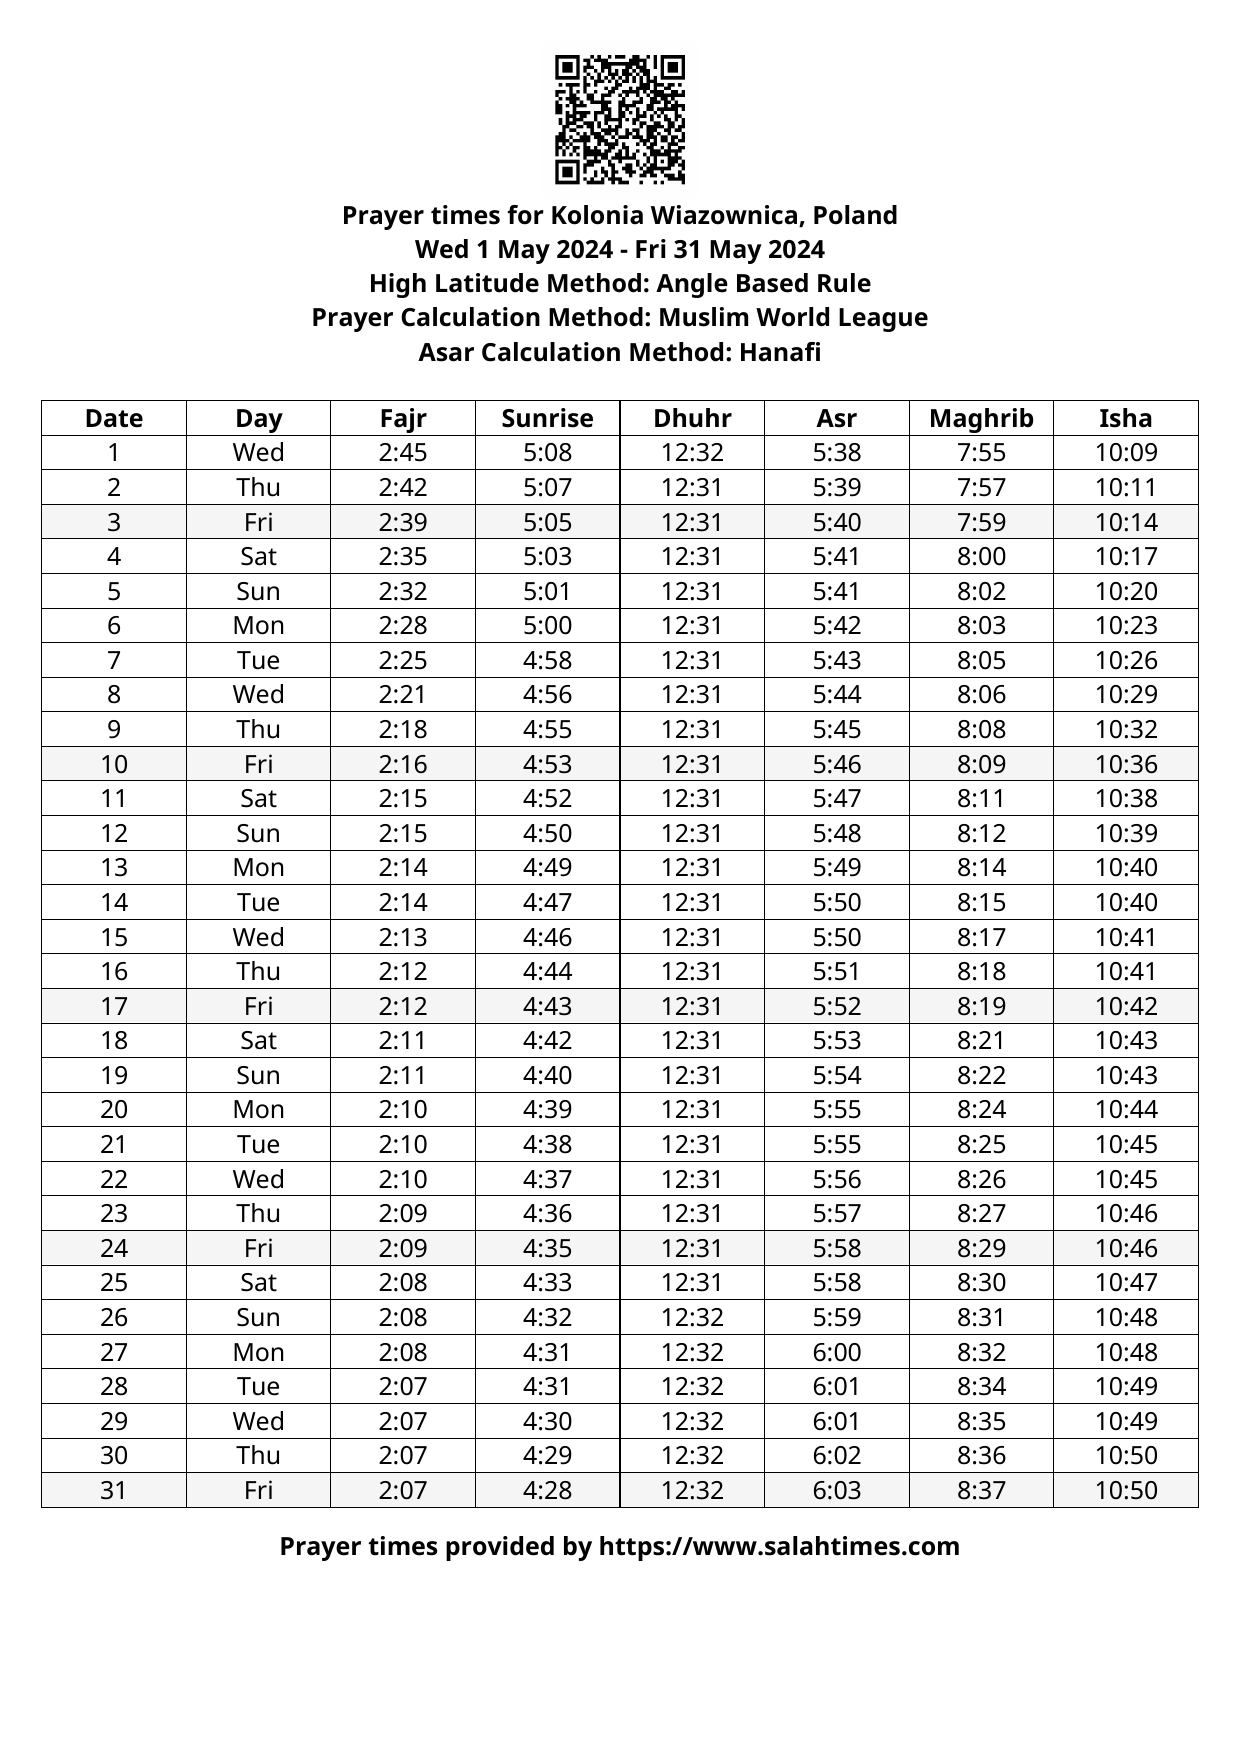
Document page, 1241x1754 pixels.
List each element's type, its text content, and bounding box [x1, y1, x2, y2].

picture [542, 41, 699, 198]
table_cell 2:16 [331, 747, 475, 780]
table_cell 30 [42, 1439, 186, 1472]
table_cell 2:21 [331, 678, 475, 711]
table_cell 6:00 [765, 1335, 909, 1368]
table_cell 2:08 [331, 1335, 475, 1368]
table_header Maghrib [910, 401, 1053, 434]
table_cell 2:28 [331, 609, 475, 642]
table_cell Mon [187, 851, 330, 884]
table_cell 4:55 [476, 712, 619, 746]
table_cell 12:31 [621, 816, 764, 849]
table_cell 12:31 [621, 643, 764, 677]
table_cell 4:40 [476, 1058, 619, 1092]
table_cell 2:11 [331, 1024, 475, 1057]
table_cell 5:42 [765, 609, 909, 642]
table_cell 12:31 [621, 1093, 764, 1126]
table_cell Thu [187, 470, 330, 504]
table_cell 29 [42, 1404, 186, 1437]
table_cell Sun [187, 574, 330, 607]
table_cell 8:17 [910, 920, 1053, 953]
table_cell 1 [42, 436, 186, 469]
table_cell 7:55 [910, 436, 1053, 469]
table_cell 4:31 [476, 1369, 619, 1403]
table_cell 17 [42, 989, 186, 1022]
table_cell 16 [42, 954, 186, 988]
table_cell 10:45 [1054, 1127, 1198, 1161]
table_cell 24 [42, 1231, 186, 1264]
table_cell Tue [187, 885, 330, 919]
table_cell 8 [42, 678, 186, 711]
table_cell Fri [187, 1231, 330, 1264]
table_cell 2:15 [331, 816, 475, 849]
table_cell 5:41 [765, 574, 909, 607]
table_cell 12:32 [621, 1369, 764, 1403]
table_cell 10:41 [1054, 920, 1198, 953]
table_cell 4:30 [476, 1404, 619, 1437]
table_cell 12:31 [621, 1266, 764, 1299]
table_cell 8:34 [910, 1369, 1053, 1403]
table_cell 5:41 [765, 539, 909, 573]
table_cell 2 [42, 470, 186, 504]
table_cell 12:31 [621, 885, 764, 919]
table_cell 8:09 [910, 747, 1053, 780]
table_cell 6:01 [765, 1369, 909, 1403]
table_cell 2:07 [331, 1369, 475, 1403]
table_cell 8:36 [910, 1439, 1053, 1472]
table_cell 10:45 [1054, 1162, 1198, 1195]
table_cell 15 [42, 920, 186, 953]
table_cell 12 [42, 816, 186, 849]
table_cell 10:49 [1054, 1369, 1198, 1403]
table_cell 8:24 [910, 1093, 1053, 1126]
table_cell 8:02 [910, 574, 1053, 607]
table_cell 5:03 [476, 539, 619, 573]
table_cell 12:31 [621, 851, 764, 884]
table_cell 2:15 [331, 781, 475, 815]
table_cell 23 [42, 1196, 186, 1230]
table_cell Tue [187, 1127, 330, 1161]
table_cell 19 [42, 1058, 186, 1092]
table_cell 4:31 [476, 1335, 619, 1368]
table_cell 8:12 [910, 816, 1053, 849]
table_cell Wed [187, 1162, 330, 1195]
table_cell 5:40 [765, 505, 909, 538]
table_cell 4:37 [476, 1162, 619, 1195]
table_cell 2:12 [331, 954, 475, 988]
table_cell 5:00 [476, 609, 619, 642]
table_cell 10:14 [1054, 505, 1198, 538]
table_cell 7 [42, 643, 186, 677]
table_cell 2:10 [331, 1127, 475, 1161]
text High Latitude Method: Angle Based Rule [42, 266, 1198, 300]
table_cell 2:07 [331, 1439, 475, 1472]
table_cell 4:58 [476, 643, 619, 677]
table_cell 2:25 [331, 643, 475, 677]
table_cell 12:31 [621, 1196, 764, 1230]
table_cell 21 [42, 1127, 186, 1161]
table_cell 2:10 [331, 1162, 475, 1195]
table_cell 12:32 [621, 1404, 764, 1437]
table_cell 8:19 [910, 989, 1053, 1022]
table_cell 8:37 [910, 1473, 1053, 1507]
table_cell 4:36 [476, 1196, 619, 1230]
table_cell 12:31 [621, 505, 764, 538]
table_cell 4:29 [476, 1439, 619, 1472]
table_cell 12:32 [621, 1473, 764, 1507]
table_cell 5:01 [476, 574, 619, 607]
table_cell 2:08 [331, 1266, 475, 1299]
table_cell 11 [42, 781, 186, 815]
table_cell 4:33 [476, 1266, 619, 1299]
table_cell 8:00 [910, 539, 1053, 573]
table_cell 10:32 [1054, 712, 1198, 746]
table_cell 5:49 [765, 851, 909, 884]
table_cell 5 [42, 574, 186, 607]
table_cell 4:47 [476, 885, 619, 919]
table_cell 10:40 [1054, 851, 1198, 884]
table_cell 4:49 [476, 851, 619, 884]
table_cell 12:31 [621, 747, 764, 780]
text Prayer Calculation Method: Muslim World League [42, 300, 1198, 334]
table_cell Sat [187, 781, 330, 815]
table_cell 5:46 [765, 747, 909, 780]
table_cell 5:50 [765, 885, 909, 919]
table_cell 4:42 [476, 1024, 619, 1057]
table_cell 5:43 [765, 643, 909, 677]
table_cell 2:18 [331, 712, 475, 746]
table_cell Mon [187, 1093, 330, 1126]
table_cell 20 [42, 1093, 186, 1126]
table_cell Sat [187, 1024, 330, 1057]
text Prayer times provided by https://www.salahtimes.com [42, 1528, 1198, 1563]
table_cell Thu [187, 1196, 330, 1230]
table_cell 2:14 [331, 851, 475, 884]
table_cell 5:56 [765, 1162, 909, 1195]
table_cell 2:07 [331, 1473, 475, 1507]
table_cell 2:42 [331, 470, 475, 504]
table_cell 8:35 [910, 1404, 1053, 1437]
table_cell Fri [187, 1473, 330, 1507]
table_cell Mon [187, 1335, 330, 1368]
table_cell 10:46 [1054, 1196, 1198, 1230]
table_cell 10 [42, 747, 186, 780]
text Asar Calculation Method: Hanafi [42, 334, 1198, 368]
table_cell 8:32 [910, 1335, 1053, 1368]
table_cell 27 [42, 1335, 186, 1368]
table_cell 8:11 [910, 781, 1053, 815]
table_cell 26 [42, 1300, 186, 1334]
table_cell 2:32 [331, 574, 475, 607]
table_cell 10:36 [1054, 747, 1198, 780]
table_cell 10:44 [1054, 1093, 1198, 1126]
table_cell 5:58 [765, 1231, 909, 1264]
table_cell 12:31 [621, 920, 764, 953]
table_cell 4:56 [476, 678, 619, 711]
table_cell 10:23 [1054, 609, 1198, 642]
table_cell 10:39 [1054, 816, 1198, 849]
table_cell Sun [187, 816, 330, 849]
table_cell 6 [42, 609, 186, 642]
table_cell 7:57 [910, 470, 1053, 504]
table_cell Fri [187, 747, 330, 780]
table_cell 12:31 [621, 1024, 764, 1057]
table_cell 12:31 [621, 609, 764, 642]
table_cell 2:14 [331, 885, 475, 919]
table_cell 6:03 [765, 1473, 909, 1507]
table_cell 5:58 [765, 1266, 909, 1299]
table_cell 8:06 [910, 678, 1053, 711]
table_cell 10:49 [1054, 1404, 1198, 1437]
table_cell 8:15 [910, 885, 1053, 919]
table_cell 5:52 [765, 989, 909, 1022]
table_cell 4 [42, 539, 186, 573]
table_header Dhuhr [621, 401, 764, 434]
table_cell Thu [187, 712, 330, 746]
table_cell Sun [187, 1058, 330, 1092]
table_cell 4:46 [476, 920, 619, 953]
table_cell 8:26 [910, 1162, 1053, 1195]
table_cell Fri [187, 989, 330, 1022]
table_cell 5:47 [765, 781, 909, 815]
table_cell 7:59 [910, 505, 1053, 538]
table_cell 12:31 [621, 1231, 764, 1264]
table_cell 5:05 [476, 505, 619, 538]
table_cell 8:05 [910, 643, 1053, 677]
table_cell 4:44 [476, 954, 619, 988]
table_cell 28 [42, 1369, 186, 1403]
table_cell Tue [187, 643, 330, 677]
table_cell 4:38 [476, 1127, 619, 1161]
table_cell 10:46 [1054, 1231, 1198, 1264]
table_cell 4:50 [476, 816, 619, 849]
table_cell 10:20 [1054, 574, 1198, 607]
table_cell 10:29 [1054, 678, 1198, 711]
table_cell 12:32 [621, 436, 764, 469]
text Prayer times for Kolonia Wiazownica, Poland [42, 198, 1198, 232]
table_cell 4:43 [476, 989, 619, 1022]
table_cell 5:57 [765, 1196, 909, 1230]
table_cell 4:28 [476, 1473, 619, 1507]
table_cell 5:44 [765, 678, 909, 711]
table_header Fajr [331, 401, 475, 434]
table_header Day [187, 401, 330, 434]
table_cell 10:17 [1054, 539, 1198, 573]
table_cell Thu [187, 1439, 330, 1472]
table_cell 8:21 [910, 1024, 1053, 1057]
table_cell 5:55 [765, 1093, 909, 1126]
table_cell Sat [187, 1266, 330, 1299]
table_cell 10:48 [1054, 1300, 1198, 1334]
table_header Isha [1054, 401, 1198, 434]
table_cell 5:45 [765, 712, 909, 746]
table_cell 5:54 [765, 1058, 909, 1092]
table_cell 5:48 [765, 816, 909, 849]
table_cell 10:50 [1054, 1473, 1198, 1507]
table_cell 8:08 [910, 712, 1053, 746]
table_cell 22 [42, 1162, 186, 1195]
table_cell 5:50 [765, 920, 909, 953]
table_cell 10:43 [1054, 1024, 1198, 1057]
table_cell 5:39 [765, 470, 909, 504]
table_cell Mon [187, 609, 330, 642]
table_cell 2:45 [331, 436, 475, 469]
table_cell Wed [187, 920, 330, 953]
table_cell Wed [187, 1404, 330, 1437]
table_cell 5:55 [765, 1127, 909, 1161]
table_cell Wed [187, 678, 330, 711]
table_cell 8:03 [910, 609, 1053, 642]
table_cell 6:02 [765, 1439, 909, 1472]
table_cell 5:53 [765, 1024, 909, 1057]
table_header Date [42, 401, 186, 434]
table_cell 9 [42, 712, 186, 746]
table_cell Wed [187, 436, 330, 469]
table_cell 2:07 [331, 1404, 475, 1437]
table_cell 10:26 [1054, 643, 1198, 677]
table_cell 10:50 [1054, 1439, 1198, 1472]
table_cell 2:09 [331, 1196, 475, 1230]
table_cell Sun [187, 1300, 330, 1334]
table_cell 10:41 [1054, 954, 1198, 988]
table_cell 8:31 [910, 1300, 1053, 1334]
table_cell 31 [42, 1473, 186, 1507]
table_cell 12:32 [621, 1439, 764, 1472]
table_cell 4:39 [476, 1093, 619, 1126]
table_cell 2:13 [331, 920, 475, 953]
table_cell 8:22 [910, 1058, 1053, 1092]
table_cell 10:43 [1054, 1058, 1198, 1092]
table_cell 12:31 [621, 781, 764, 815]
table_header Sunrise [476, 401, 619, 434]
table_cell Fri [187, 505, 330, 538]
table_cell 25 [42, 1266, 186, 1299]
table_cell 4:53 [476, 747, 619, 780]
table_cell 2:39 [331, 505, 475, 538]
table_cell 12:31 [621, 712, 764, 746]
table_cell 3 [42, 505, 186, 538]
table_cell 2:11 [331, 1058, 475, 1092]
table_cell 10:48 [1054, 1335, 1198, 1368]
table_cell 4:35 [476, 1231, 619, 1264]
table_cell 12:32 [621, 1335, 764, 1368]
table_cell 8:25 [910, 1127, 1053, 1161]
table_cell 10:38 [1054, 781, 1198, 815]
table_cell 8:14 [910, 851, 1053, 884]
table_cell 12:31 [621, 470, 764, 504]
table_cell 8:18 [910, 954, 1053, 988]
text Wed 1 May 2024 - Fri 31 May 2024 [42, 232, 1198, 266]
table_cell 2:12 [331, 989, 475, 1022]
table_cell 2:09 [331, 1231, 475, 1264]
table_cell 12:32 [621, 1300, 764, 1334]
table_cell 12:31 [621, 678, 764, 711]
table_cell 6:01 [765, 1404, 909, 1437]
table_cell 12:31 [621, 1058, 764, 1092]
table_cell Thu [187, 954, 330, 988]
table_cell 10:09 [1054, 436, 1198, 469]
table_cell 12:31 [621, 1127, 764, 1161]
table_cell 10:42 [1054, 989, 1198, 1022]
table_cell 12:31 [621, 574, 764, 607]
table_cell 5:38 [765, 436, 909, 469]
table_cell 12:31 [621, 1162, 764, 1195]
table_cell 5:07 [476, 470, 619, 504]
table_cell 14 [42, 885, 186, 919]
table_cell 12:31 [621, 989, 764, 1022]
table_cell 4:52 [476, 781, 619, 815]
table_cell 12:31 [621, 539, 764, 573]
table_cell 8:29 [910, 1231, 1053, 1264]
table_cell 8:30 [910, 1266, 1053, 1299]
table_cell Sat [187, 539, 330, 573]
table_header Asr [765, 401, 909, 434]
table_cell 8:27 [910, 1196, 1053, 1230]
table_cell 18 [42, 1024, 186, 1057]
table_cell 5:08 [476, 436, 619, 469]
table_cell 2:35 [331, 539, 475, 573]
table_cell 10:47 [1054, 1266, 1198, 1299]
table_cell 13 [42, 851, 186, 884]
table_cell 10:11 [1054, 470, 1198, 504]
table_cell 12:31 [621, 954, 764, 988]
table_cell 10:40 [1054, 885, 1198, 919]
table_cell 5:51 [765, 954, 909, 988]
table_cell 4:32 [476, 1300, 619, 1334]
table_cell 5:59 [765, 1300, 909, 1334]
table_cell Tue [187, 1369, 330, 1403]
table_cell 2:10 [331, 1093, 475, 1126]
table_cell 2:08 [331, 1300, 475, 1334]
